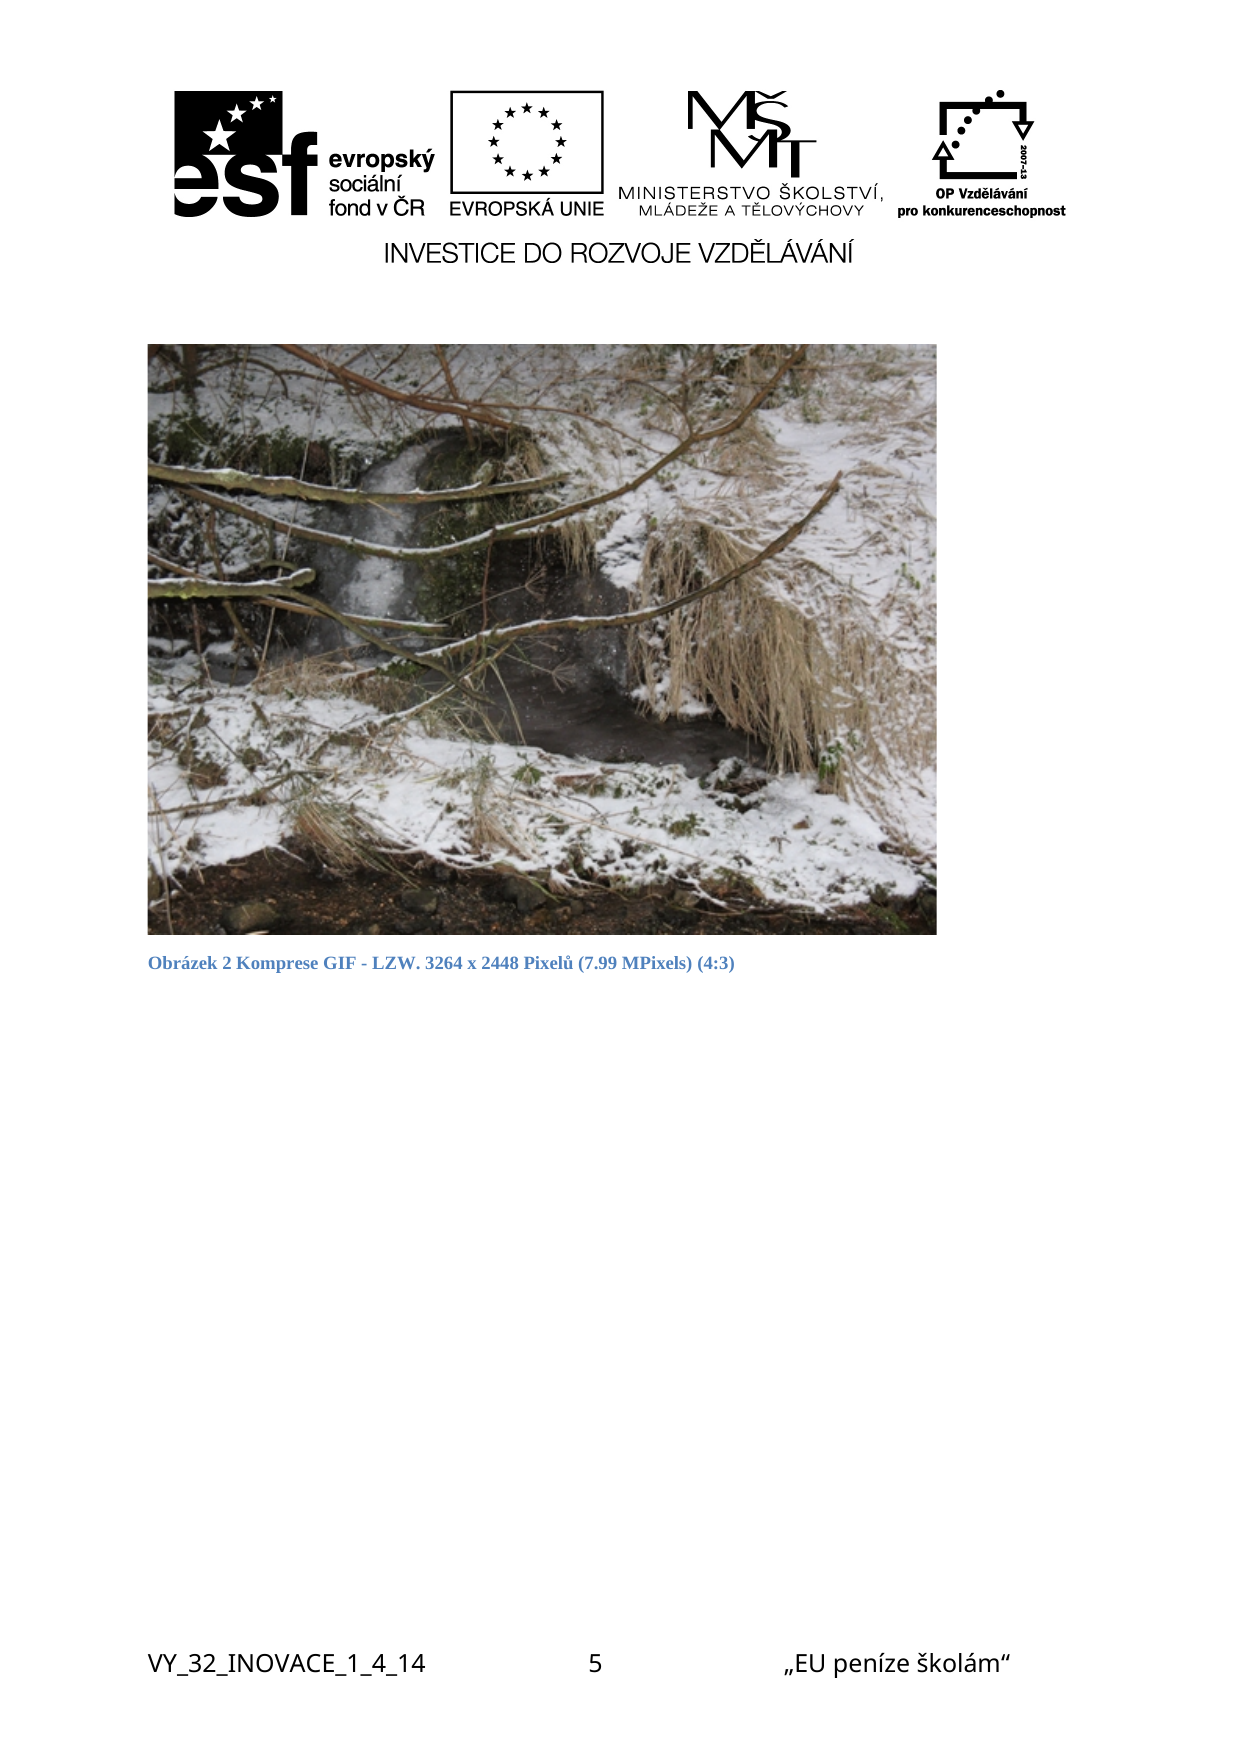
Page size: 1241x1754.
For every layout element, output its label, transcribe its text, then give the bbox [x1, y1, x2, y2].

picture [147, 73, 1093, 280]
picture [147, 344, 937, 935]
